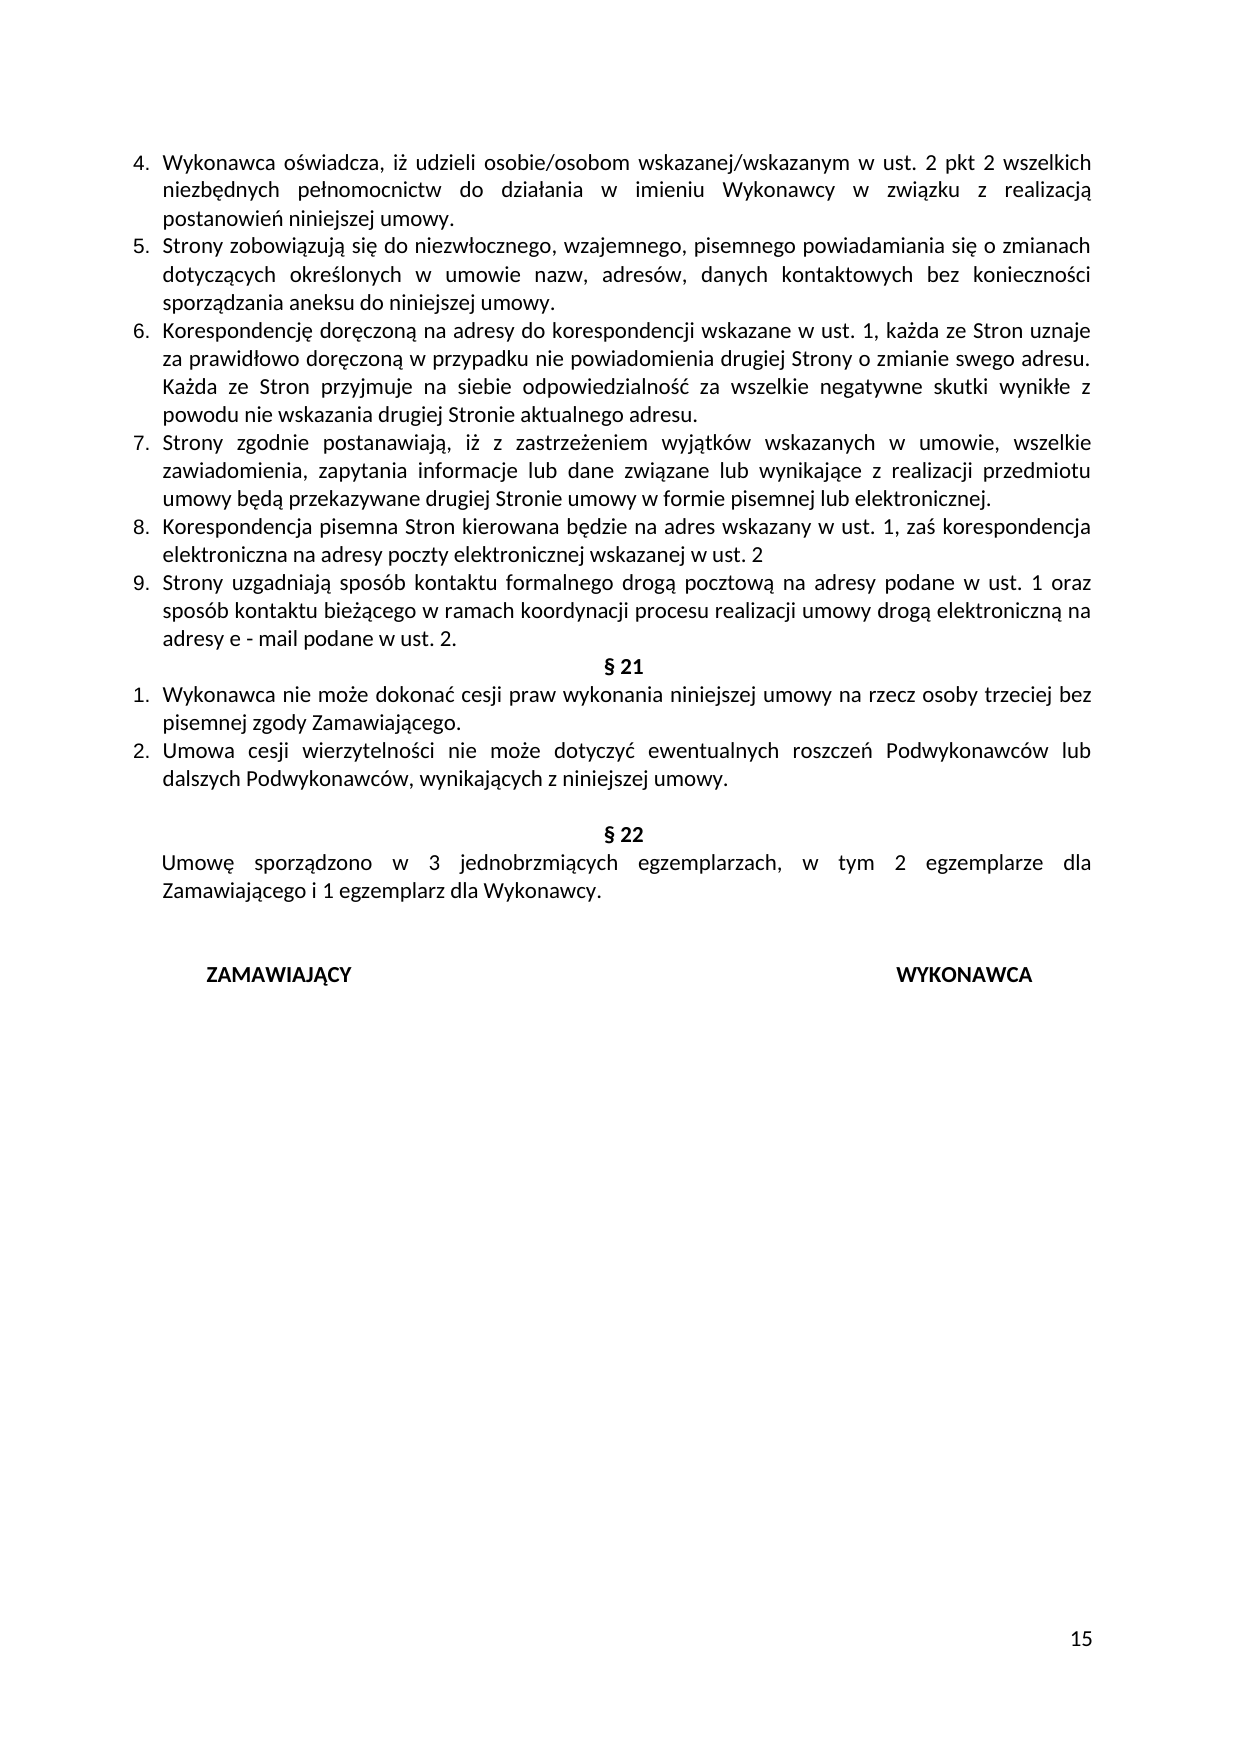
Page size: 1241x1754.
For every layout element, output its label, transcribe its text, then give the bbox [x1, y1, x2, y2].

list Wykonawca oświadcza, iż udzieli osobie/osobom wskazanej/wskazanym w ust. 2 pkt 2 wszelkich niezbędnych pełnomocnictw do działania w imieniu Wykonawcy w związku z realizacją postanowień niniejszej umowy. [133, 148, 1093, 232]
text § 22 [155, 820, 1093, 848]
list Strony zobowiązują się do niezwłocznego, wzajemnego, pisemnego powiadamiania się o zmianach dotyczących określonych w umowie nazw, adresów, danych kontaktowych bez konieczności sporządzania aneksu do niniejszej umowy. [133, 232, 1093, 316]
list Strony zgodnie postanawiają, iż z zastrzeżeniem wyjątków wskazanych w umowie, wszelkie zawiadomienia, zapytania informacje lub dane związane lub wynikające z realizacji przedmiotu umowy będą przekazywane drugiej Stronie umowy w formie pisemnej lub elektronicznej. [133, 428, 1093, 512]
list Umowa cesji wierzytelności nie może dotyczyć ewentualnych roszczeń Podwykonawców lub dalszych Podwykonawców, wynikających z niniejszej umowy. [133, 736, 1093, 792]
list Korespondencję doręczoną na adresy do korespondencji wskazane w ust. 1, każda ze Stron uznaje za prawidłowo doręczoną w przypadku nie powiadomienia drugiej Strony o zmianie swego adresu. Każda ze Stron przyjmuje na siebie odpowiedzialność za wszelkie negatywne skutki wynikłe z powodu nie wskazania drugiej Stronie aktualnego adresu. [133, 316, 1093, 428]
text ZAMAWIAJĄCY WYKONAWCA [146, 960, 1093, 988]
text Umowę sporządzono w 3 jednobrzmiących egzemplarzach, w tym 2 egzemplarze dla Zamawiającego i 1 egzemplarz dla Wykonawcy. [161, 848, 1093, 904]
list Strony uzgadniają sposób kontaktu formalnego drogą pocztową na adresy podane w ust. 1 oraz sposób kontaktu bieżącego w ramach koordynacji procesu realizacji umowy drogą elektroniczną na adresy e - mail podane w ust. 2. [133, 568, 1093, 652]
text § 21 [155, 652, 1093, 680]
list Wykonawca nie może dokonać cesji praw wykonania niniejszej umowy na rzecz osoby trzeciej bez pisemnej zgody Zamawiającego. [133, 680, 1093, 736]
list Korespondencja pisemna Stron kierowana będzie na adres wskazany w ust. 1, zaś korespondencja elektroniczna na adresy poczty elektronicznej wskazanej w ust. 2 [133, 512, 1093, 568]
